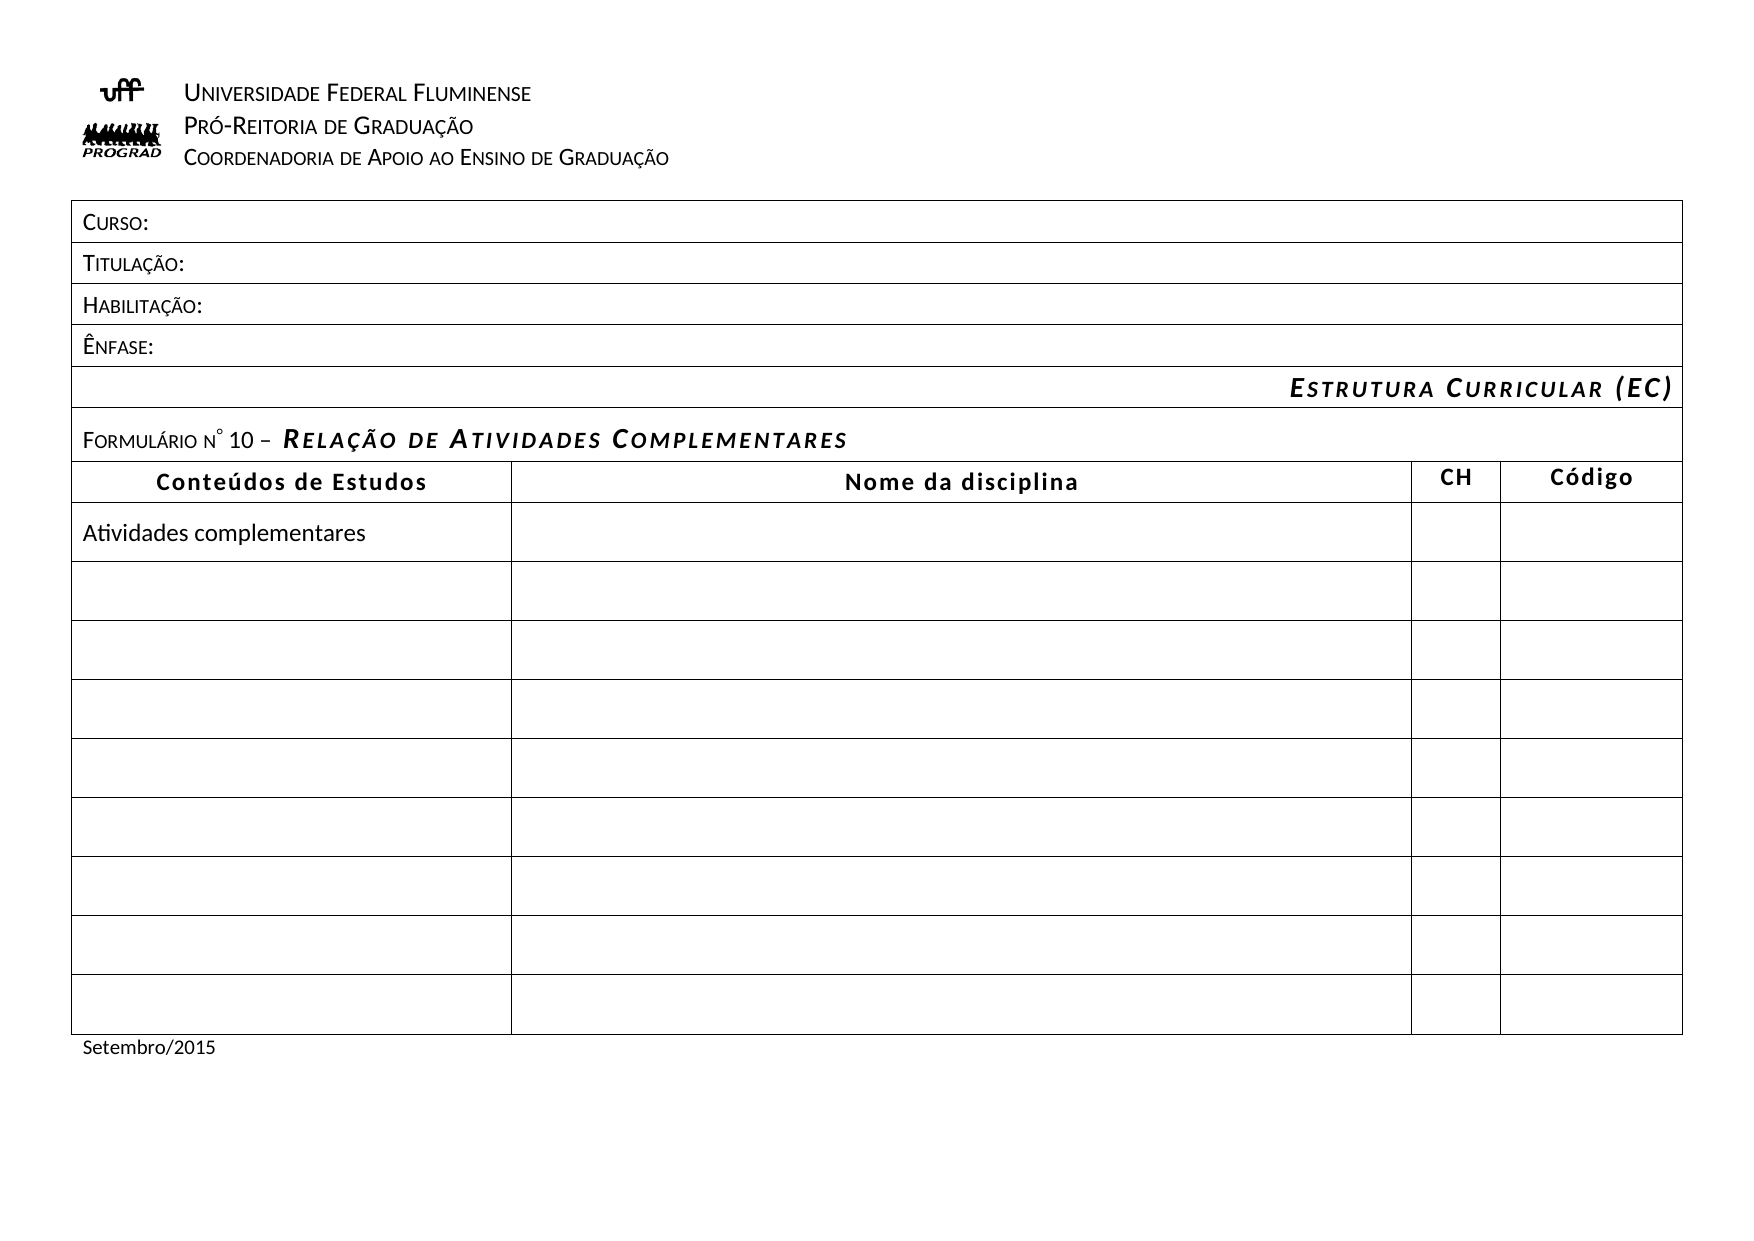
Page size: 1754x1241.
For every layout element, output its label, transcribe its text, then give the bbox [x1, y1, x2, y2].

table_cell [1501, 739, 1682, 797]
table_cell [1412, 916, 1500, 974]
table_cell [512, 739, 1411, 797]
table_cell [72, 562, 511, 620]
table_cell [72, 798, 511, 856]
table_cell [1412, 503, 1500, 561]
table_cell [1501, 503, 1682, 561]
table_cell Conteúdos de Estudos [72, 462, 511, 502]
table_cell [1501, 916, 1682, 974]
table_cell [512, 621, 1411, 679]
table_cell CH [1412, 462, 1500, 502]
table_cell [512, 916, 1411, 974]
table_cell Habilitação: [72, 284, 1682, 324]
table_cell [1412, 739, 1500, 797]
table_cell [1501, 621, 1682, 679]
table_cell [72, 975, 511, 1033]
table_cell [72, 680, 511, 738]
table_cell Ênfase: [72, 325, 1682, 366]
table_cell [1501, 680, 1682, 738]
table_cell [1501, 857, 1682, 915]
table_cell Nome da disciplina [512, 462, 1411, 502]
table_cell Código [1501, 462, 1682, 502]
table_cell Atividades complementares [72, 503, 511, 561]
table_cell [1412, 798, 1500, 856]
table_cell [1412, 621, 1500, 679]
table_cell Titulação: [72, 243, 1682, 283]
table_header Curso: [72, 201, 1682, 242]
table_cell [1501, 562, 1682, 620]
table_cell [72, 916, 511, 974]
table_cell [1412, 857, 1500, 915]
table_cell [1412, 562, 1500, 620]
table_cell [512, 562, 1411, 620]
table_cell [512, 857, 1411, 915]
table_cell [72, 621, 511, 679]
table_cell [512, 798, 1411, 856]
table_cell Formulário n 10 – Relação de Atividades Complementares [72, 408, 1682, 461]
table_cell [72, 739, 511, 797]
text Setembro/2015 [83, 1035, 1671, 1060]
table_cell Estrutura Curricular (EC) [72, 367, 1682, 407]
table_cell [1501, 975, 1682, 1033]
table_cell [512, 503, 1411, 561]
table_cell [1412, 975, 1500, 1033]
table_cell [512, 680, 1411, 738]
table_cell [72, 857, 511, 915]
table_cell [512, 975, 1411, 1033]
table_cell [1412, 680, 1500, 738]
picture [99, 77, 145, 104]
table_cell [1501, 798, 1682, 856]
